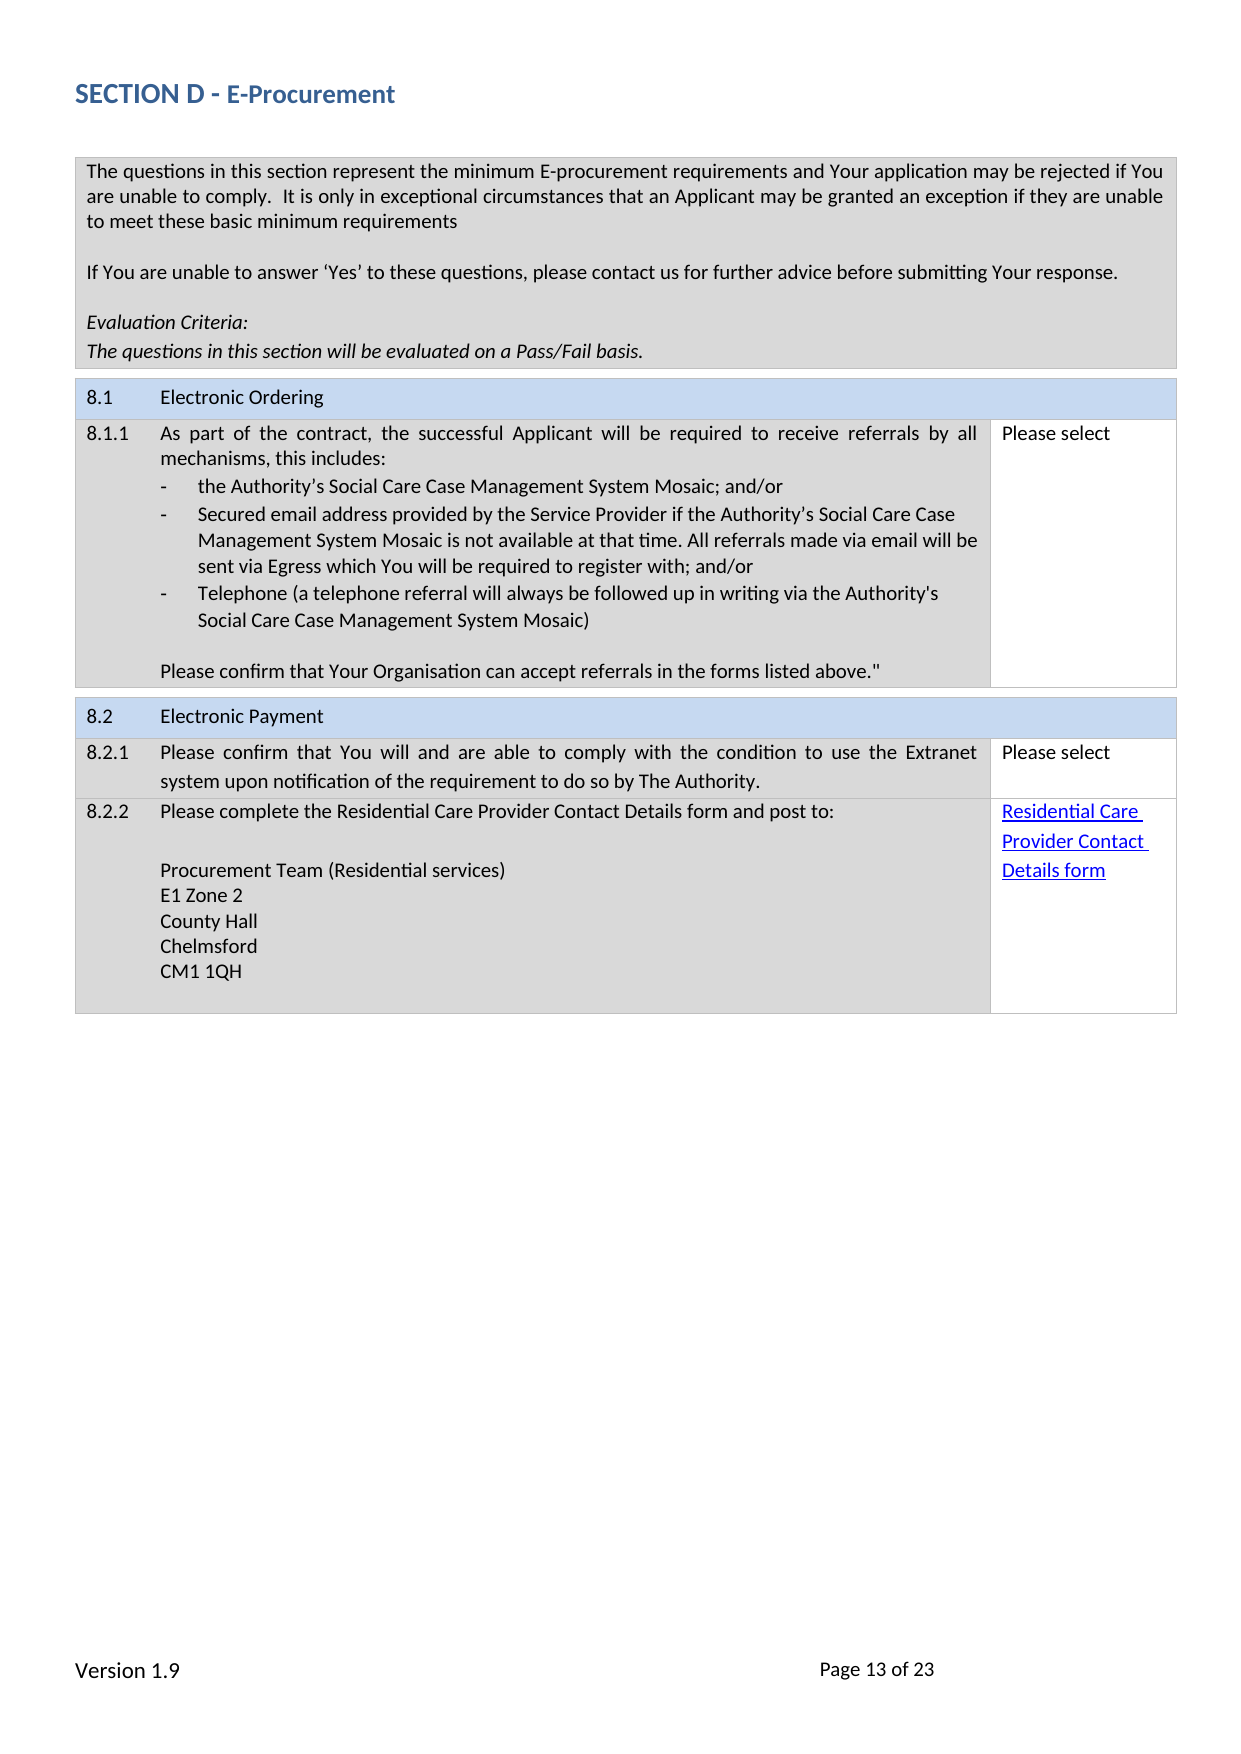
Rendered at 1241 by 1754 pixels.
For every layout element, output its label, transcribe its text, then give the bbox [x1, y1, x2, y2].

table_header 8.2 [76, 698, 149, 738]
table_cell 8.2.2 [76, 799, 149, 1013]
table_header Electronic Ordering [149, 379, 1176, 419]
table_cell Residential Care Provider Contact Details form [991, 799, 1176, 1013]
table_cell [991, 420, 1176, 687]
subtitle SECTION D - E-Procurement [75, 75, 1165, 111]
table_header 8.1 [76, 379, 149, 419]
table_cell Please confirm that You will and are able to comply with the condition to use the Extranet system upon notification of the requirement to do so by The Authority. [149, 739, 990, 798]
table_cell Please complete the Residential Care Provider Contact Details form and post to: Procurement Team (Residential services) E1 Zone 2 County Hall Chelmsford CM1 1QH [149, 799, 990, 1013]
table_header The questions in this section represent the minimum E-procurement requirements and Your application may be rejected if You are unable to comply. It is only in exceptional circumstances that an Applicant may be granted an exception if they are unable to meet these basic minimum requirements If You are unable to answer ‘Yes’ to these questions, please contact us for further advice before submitting Your response. Evaluation Criteria: The questions in this section will be evaluated on a Pass/Fail basis. [76, 158, 1176, 368]
table_cell As part of the contract, the successful Applicant will be required to receive referrals by all mechanisms, this includes: the Authority’s Social Care Case Management System Mosaic; and/or Secured email address provided by the Service Provider if the Authority’s Social Care Case Management System Mosaic is not available at that time. All referrals made via email will be sent via Egress which You will be required to register with; and/or Telephone (a telephone referral will always be followed up in writing via the Authority's Social Care Case Management System Mosaic) Please confirm that Your Organisation can accept referrals in the forms listed above." [149, 420, 990, 687]
table_header Electronic Payment [149, 698, 1176, 738]
table_cell 8.1.1 [76, 420, 149, 687]
table_cell 8.2.1 [76, 739, 149, 798]
table_cell [991, 739, 1176, 798]
